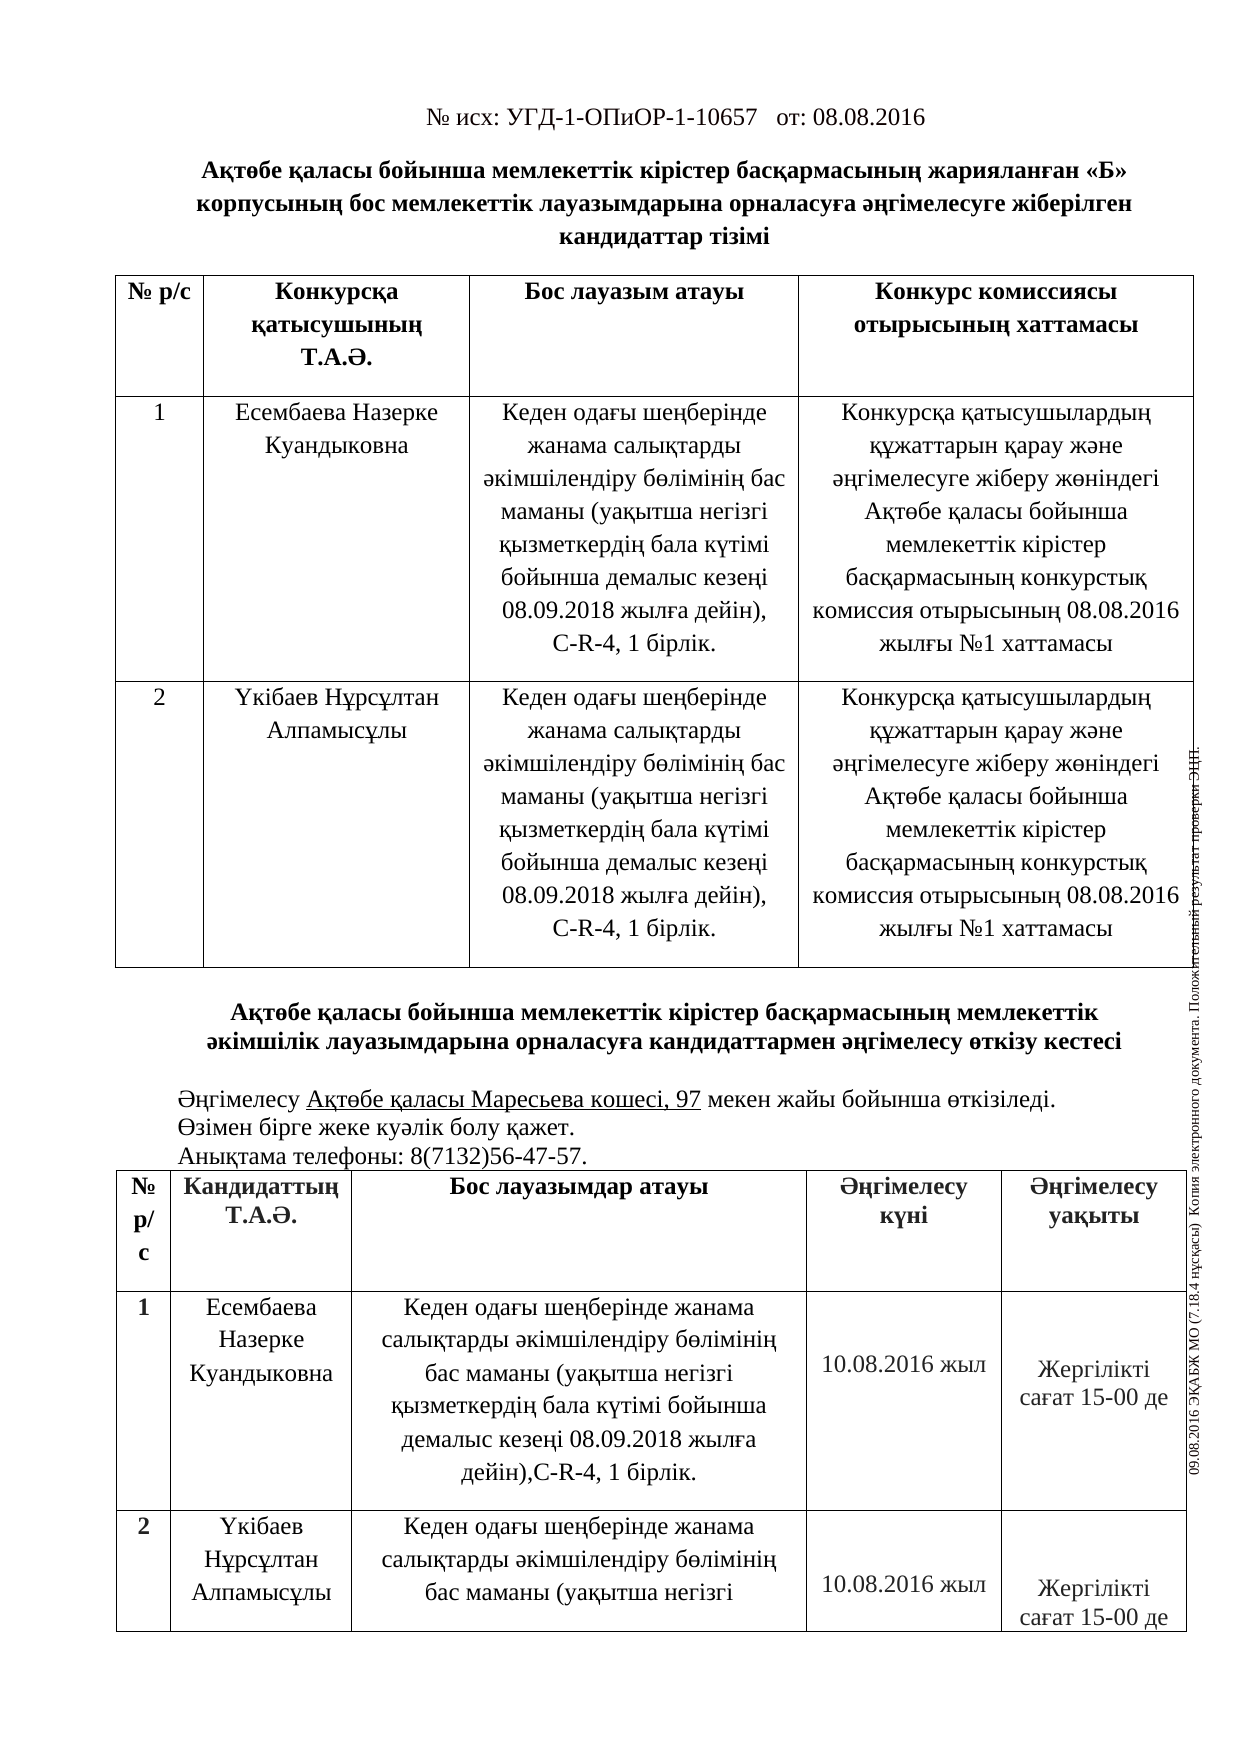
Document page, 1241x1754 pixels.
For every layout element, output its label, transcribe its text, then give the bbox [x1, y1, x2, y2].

table_cell 2 [117, 1511, 170, 1631]
table_header Конкурс комиссиясы отырысының хаттамасы [799, 276, 1193, 396]
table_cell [171, 1511, 351, 1631]
table_header Әңгімелесу күні [807, 1171, 1001, 1291]
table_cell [1002, 1511, 1186, 1631]
text Ақтөбе қаласы бойынша мемлекеттік кірістер басқармасының жарияланған «Б» корпусының бос мемлекеттік лауазымдарына орналасуға әңгімелесуге жіберілген кандидаттар тізімі [177, 155, 1152, 250]
table_header № р/с [116, 276, 203, 396]
text Әңгімелесу Ақтөбе қаласы Маресьева кошесі, 97 мекен жайы бойынша өткізіледі. [177, 1084, 1152, 1112]
table_cell Үкібаев Нұрсұлтан Алпамысұлы [204, 682, 469, 967]
table_header Бос лауазым атауы [470, 276, 798, 396]
table_cell 1 [116, 397, 203, 681]
table_cell 1 [117, 1292, 170, 1510]
table_cell Есембаева Назерке Куандыковна [171, 1292, 351, 1510]
table_header № исх: УГД-1-ОПиОР-1-10657 от: 08.08.2016 [177, 102, 1174, 155]
text Ақтөбе қаласы бойынша мемлекеттік кірістер басқармасының мемлекеттік әкімшілік лауазымдарына орналасуға кандидаттармен әңгімелесу өткізу кестесі [177, 997, 1152, 1054]
table_header Бос лауазымдар атауы [352, 1171, 806, 1291]
table_header Әңгімелесу уақыты [1002, 1171, 1186, 1291]
table_header Конкурсқа қатысушының Т.А.Ә. [204, 276, 469, 396]
table_cell 2 [116, 682, 203, 967]
table_cell 10.08.2016 жыл [807, 1511, 1001, 1631]
text Өзімен бірге жеке куәлік болу қажет. [177, 1112, 1152, 1141]
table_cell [352, 1511, 806, 1631]
table_cell Конкурсқа қатысушылардың құжаттарын қарау және әңгімелесуге жіберу жөніндегі Ақтөбе қаласы бойынша мемлекеттік кірістер басқармасының конкурстық комиссия отырысының 08.08.2016 жылғы №1 хаттамасы [799, 682, 1193, 967]
table_header Кандидаттың Т.А.Ә. [171, 1171, 351, 1291]
table_cell Жергілікті сағат 15-00 де [1002, 1292, 1186, 1510]
table_cell Конкурсқа қатысушылардың құжаттарын қарау және әңгімелесуге жіберу жөніндегі Ақтөбе қаласы бойынша мемлекеттік кірістер басқармасының конкурстық комиссия отырысының 08.08.2016 жылғы №1 хаттамасы [799, 397, 1193, 681]
text Анықтама телефоны: 8(7132)56-47-57. [177, 1141, 1152, 1170]
table_cell Есембаева Назерке Куандыковна [204, 397, 469, 681]
table_cell 10.08.2016 жыл [807, 1292, 1001, 1510]
table_header № р/с [117, 1171, 170, 1291]
